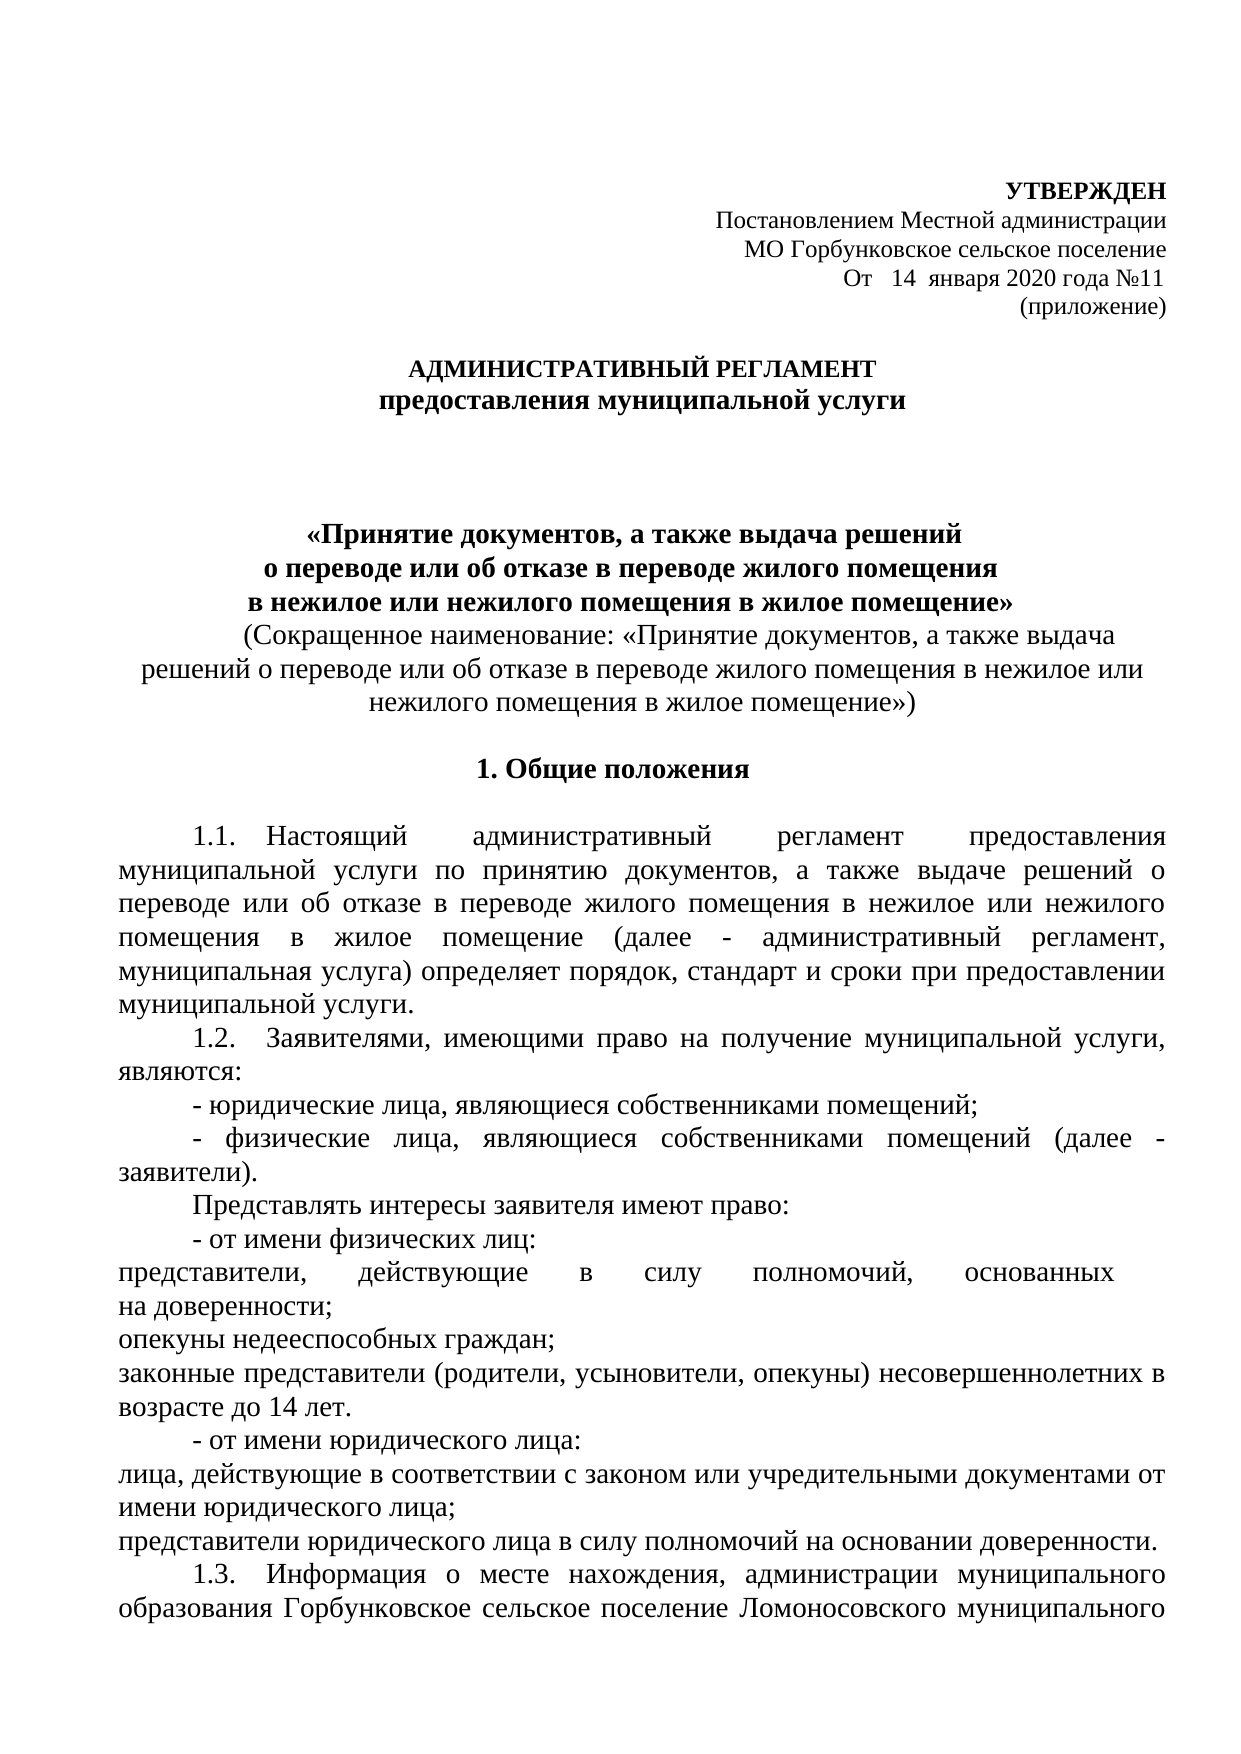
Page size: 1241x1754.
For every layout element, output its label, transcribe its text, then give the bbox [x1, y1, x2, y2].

text Представлять интересы заявителя имеют право: [192, 1187, 1167, 1221]
text Постановлением Местной администрации [118, 205, 1167, 234]
text - от имени юридического лица: [192, 1422, 1167, 1456]
text законные представители (родители, усыновители, опекуны) несовершеннолетних в возрасте до 14 лет. [118, 1355, 1167, 1422]
list - юридические лица, являющиеся собственниками помещений; [118, 1087, 1167, 1120]
text От 14 января 2020 года №11 [118, 263, 1167, 291]
text 1. Общие положения [59, 751, 1167, 785]
text МО Горбунковское сельское поселение [118, 234, 1167, 263]
text - физические лица, являющиеся собственниками помещений (далее - заявители). [118, 1120, 1167, 1187]
list Заявителями, имеющими право на получение муниципальной услуги, являются: [118, 1020, 1167, 1087]
text (Сокращенное наименование: «Принятие документов, а также выдача решений о переводе или об отказе в переводе жилого помещения в нежилое или нежилого помещения в жилое помещение») [118, 617, 1167, 718]
text опекуны недееспособных граждан; [118, 1322, 1167, 1355]
text о переводе или об отказе в переводе жилого помещения [59, 550, 1167, 584]
text (приложение) [118, 291, 1167, 320]
list Настоящий административный регламент предоставления муниципальной услуги по принятию документов, а также выдаче решений о переводе или об отказе в переводе жилого помещения в нежилое или нежилого помещения в жилое помещение (далее - административный регламент, муниципальная услуга) определяет порядок, стандарт и сроки при предоставлении муниципальной услуги. [118, 818, 1167, 1020]
text в нежилое или нежилого помещения в жилое помещение» [59, 584, 1167, 617]
text лица, действующие в соответствии с законом или учредительными документами от имени юридического лица; [118, 1456, 1167, 1523]
text представители, действующие в силу полномочий, основанных на доверенности; [118, 1254, 1167, 1322]
text представители юридического лица в силу полномочий на основании доверенности. [118, 1523, 1167, 1556]
text «Принятие документов, а также выдача решений [59, 517, 1167, 550]
text УТВЕРЖДЕН [118, 176, 1167, 205]
text АДМИНИСТРАТИВНЫЙ РЕГЛАМЕНТ [118, 354, 1167, 382]
text - от имени физических лиц: [118, 1221, 1167, 1254]
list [118, 1556, 1167, 1623]
text предоставления муниципальной услуги [118, 382, 1167, 416]
